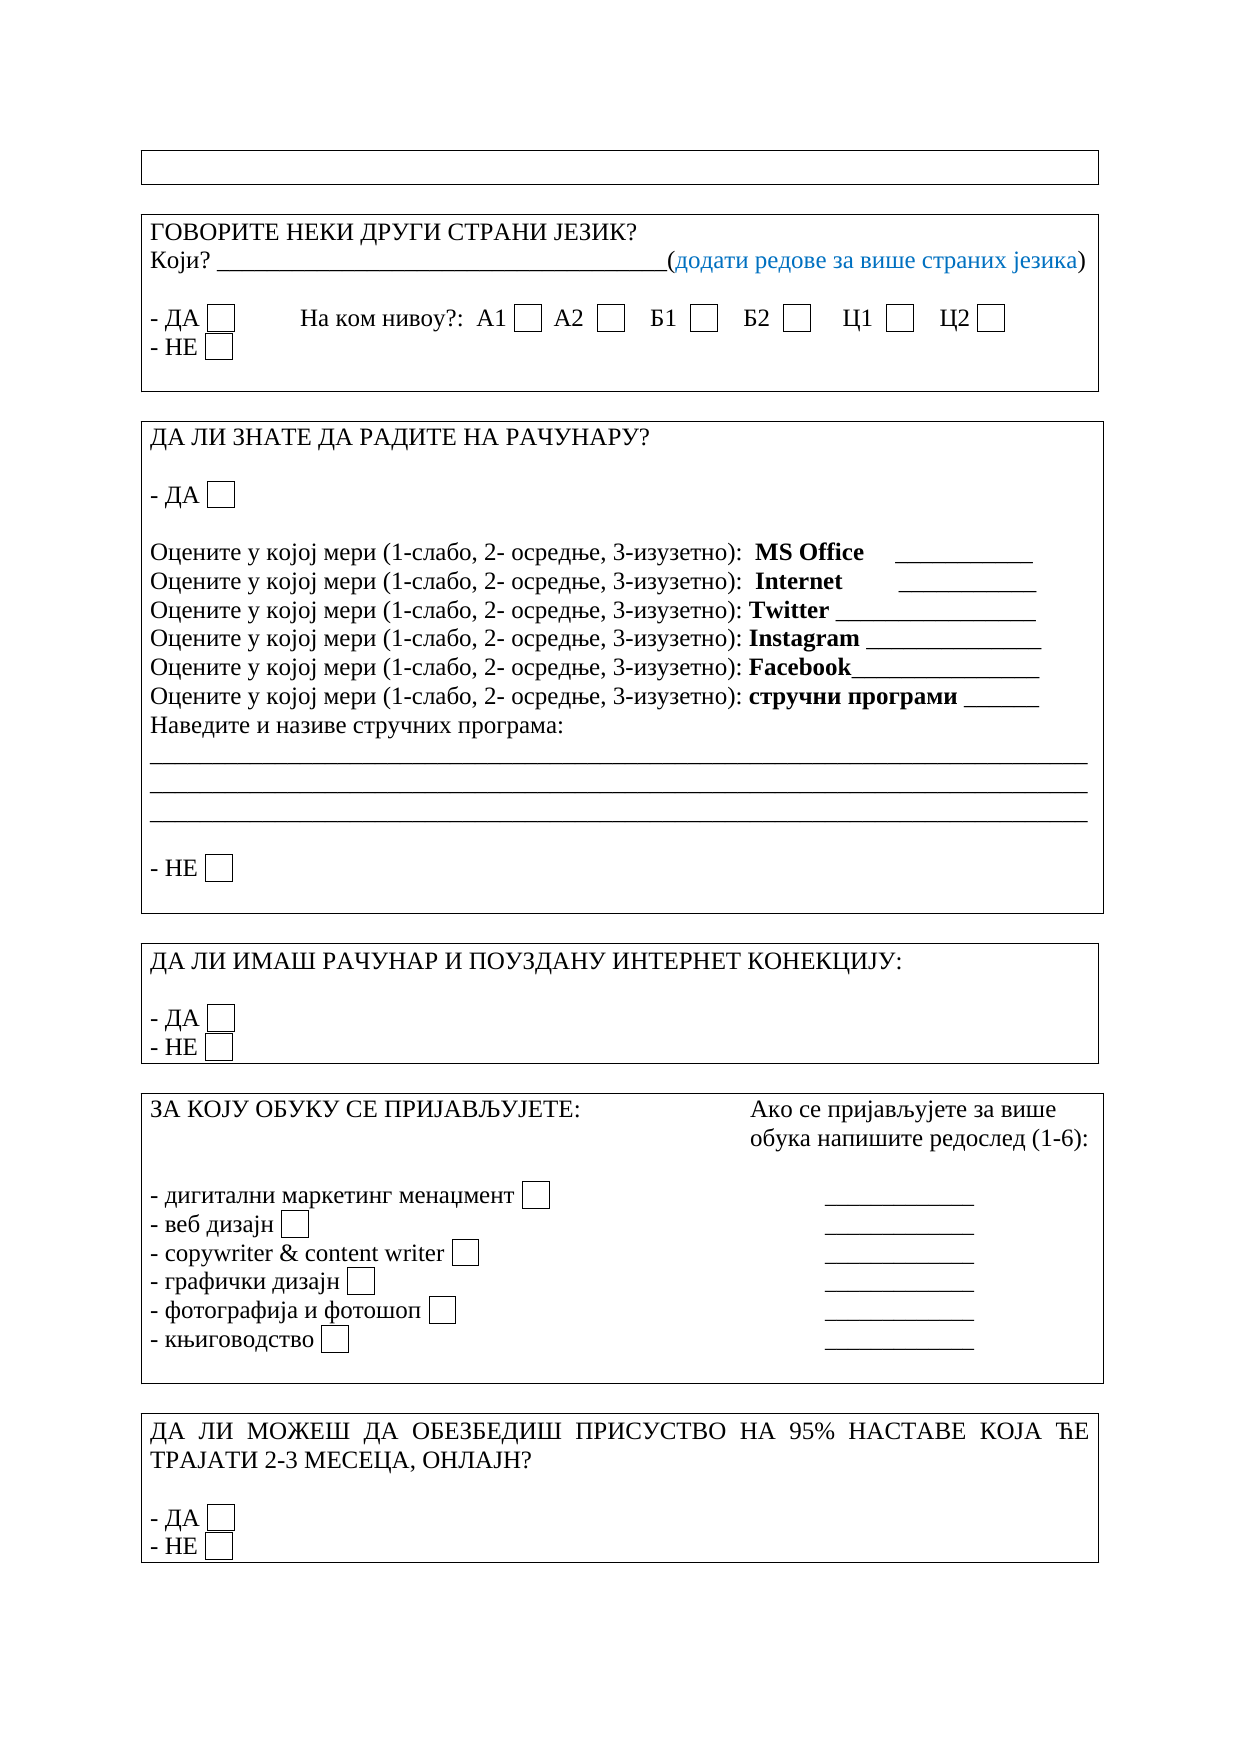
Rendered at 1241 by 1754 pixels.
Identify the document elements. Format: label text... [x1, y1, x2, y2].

text - copywriter & content writer _____________ [150, 1238, 1090, 1266]
text - НЕ [142, 1528, 1098, 1562]
text Наведите и називе стручних програма: _________________________________________________________________________________________________________________________________________________________________________________________________________________________________ [150, 710, 1090, 825]
text - НЕ [150, 332, 1090, 361]
text ДА ЛИ МОЖЕШ ДА ОБЕЗБЕДИШ ПРИСУСТВО НА 95% НАСТАВЕ КОЈА ЋЕ ТРАЈАТИ 2-3 МЕСЕЦА, ОНЛАЈН? [142, 1414, 1098, 1474]
text ДА ЛИ ИМАШ РАЧУНАР И ПОУЗДАНУ ИНТЕРНЕТ КОНЕКЦИЈУ: [142, 944, 1098, 975]
text - ДА На ком нивоу?: А1 А2 Б1 Б2 Ц1 Ц2 [150, 303, 1090, 332]
text ДА ЛИ ЗНАТЕ ДА РАДИТЕ НА РАЧУНАРУ? [142, 422, 1103, 451]
text - ДА [150, 1003, 1090, 1029]
text Оцените у којој мери (1-слабо, 2- осредње, 3-изузетно): MS Office ___________ [150, 537, 1090, 566]
text - ДА [150, 480, 1090, 508]
text - дигитални маркетинг менаџмент _____________ [150, 1180, 1090, 1209]
text - књиговодство _____________ [150, 1324, 1090, 1353]
text ГОВОРИТЕ НЕКИ ДРУГИ СТРАНИ ЈЕЗИК? [142, 215, 1098, 246]
text - НЕ [150, 853, 1090, 882]
text Оцените у којој мери (1-слабо, 2- осредње, 3-изузетно): Twitter ________________ [150, 595, 1090, 623]
text - веб дизајн _____________ [150, 1209, 1090, 1238]
text ЗА КОЈУ ОБУКУ СЕ ПРИЈАВЉУЈЕТЕ: Ако се пријављујете за више обука напишите редослед (1-6): [142, 1094, 1103, 1151]
text Оцените у којој мери (1-слабо, 2- осредње, 3-изузетно): Instagram ______________ [150, 623, 1090, 652]
text Оцените у којој мери (1-слабо, 2- осредње, 3-изузетно): Internet ___________ [150, 566, 1090, 595]
text Који? ____________________________________(додати редове за више страних језика) [150, 246, 1090, 274]
text - графички дизајн _____________ [150, 1266, 1090, 1295]
text Оцените у којој мери (1-слабо, 2- осредње, 3-изузетно): стручни програми ______ [150, 681, 1090, 710]
text - ДА [150, 1503, 1090, 1528]
text Оцените у којој мери (1-слабо, 2- осредње, 3-изузетно): Facebook_______________ [150, 652, 1090, 681]
text - НЕ [142, 1029, 1098, 1063]
text - фотографија и фотошоп _____________ [150, 1295, 1090, 1324]
